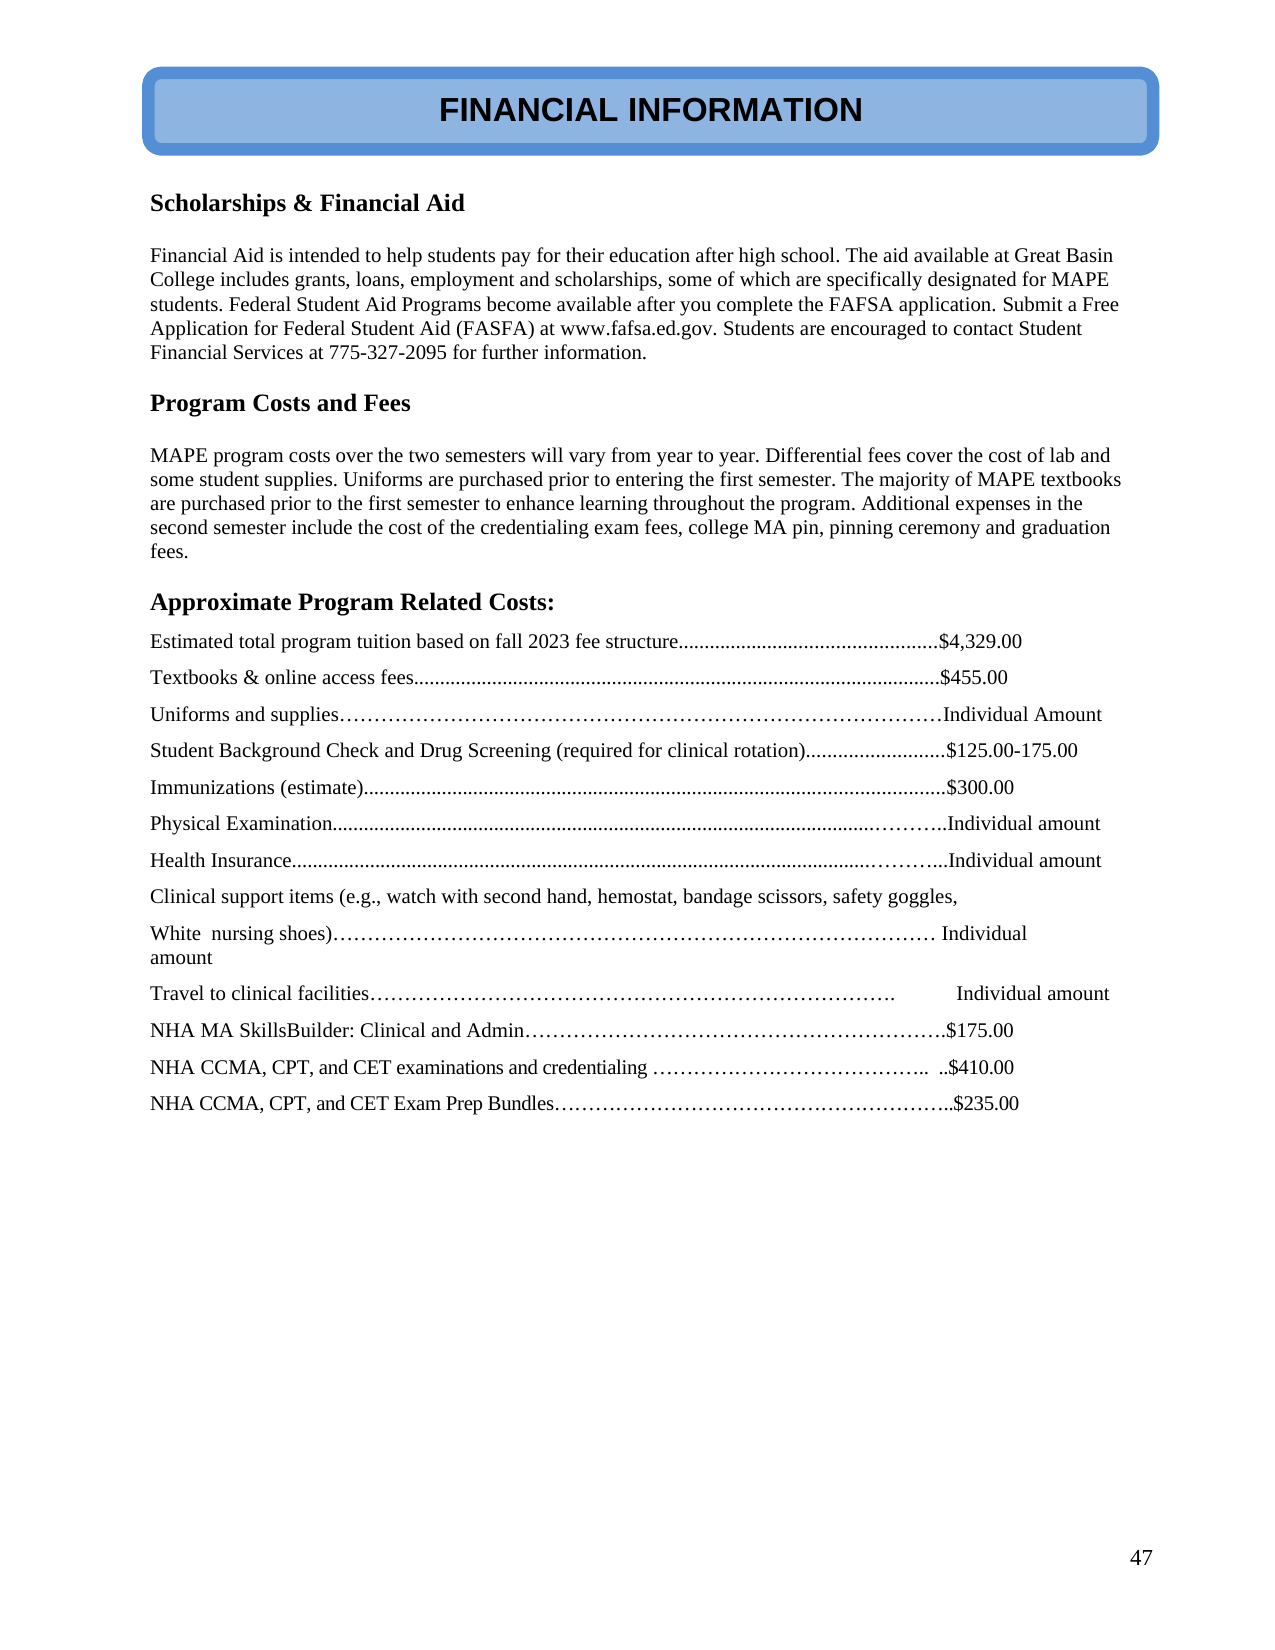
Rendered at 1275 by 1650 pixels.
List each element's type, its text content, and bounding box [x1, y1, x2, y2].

text Immunizations (estimate) $300.00 [150, 775, 1246, 799]
subtitle Approximate Program Related Costs: [150, 587, 1246, 616]
text White nursing shoes)…………………………………………………………………………… Individual amount [150, 921, 1094, 969]
text NHA MA SkillsBuilder: Clinical and Admin…………………………………………………….$175.00 [150, 1018, 1246, 1042]
subtitle Scholarships & Financial Aid [150, 188, 1246, 217]
text Travel to clinical facilities…………………………………………………………………. Individual amount [150, 981, 1246, 1005]
text Textbooks & online access fees $455.00 [150, 665, 1246, 689]
text Student Background Check and Drug Screening (required for clinical rotation) $125.00-175.00 [150, 738, 1246, 762]
text MAPE program costs over the two semesters will vary from year to year. Differential fees cover the cost of lab and some student supplies. Uniforms are purchased prior to entering the first semester. The majority of MAPE textbooks are purchased prior to the first semester to enhance learning throughout the program. Additional expenses in the second semester include the cost of the credentialing exam fees, college MA pin, pinning ceremony and graduation fees. [150, 443, 1133, 563]
text Estimated total program tuition based on fall 2023 fee structure $4,329.00 [150, 628, 1246, 653]
text Health Insurance ………...Individual amount [150, 848, 1246, 872]
text Financial Aid is intended to help students pay for their education after high school. The aid available at Great Basin College includes grants, loans, employment and scholarships, some of which are specifically designated for MAPE students. Federal Student Aid Programs become available after you complete the FAFSA application. Submit a Free Application for Federal Student Aid (FASFA) at www.fafsa.ed.gov. Students are encouraged to contact Student Financial Services at 775-327-2095 for further information. [150, 243, 1128, 364]
text Uniforms and supplies……………………………………………………………………………Individual Amount [150, 701, 1246, 726]
text Physical Examination. ………..Individual amount [150, 811, 1246, 835]
subtitle Program Costs and Fees [150, 388, 1246, 416]
text NHA CCMA, CPT, and CET Exam Prep Bundles…………………………………………………..$235.00 [150, 1091, 1246, 1115]
text NHA CCMA, CPT, and CET examinations and credentialing ………………………………….. ..$410.00 [150, 1054, 1246, 1079]
text Clinical support items (e.g., watch with second hand, hemostat, bandage scissors, safety goggles, [150, 884, 1094, 908]
